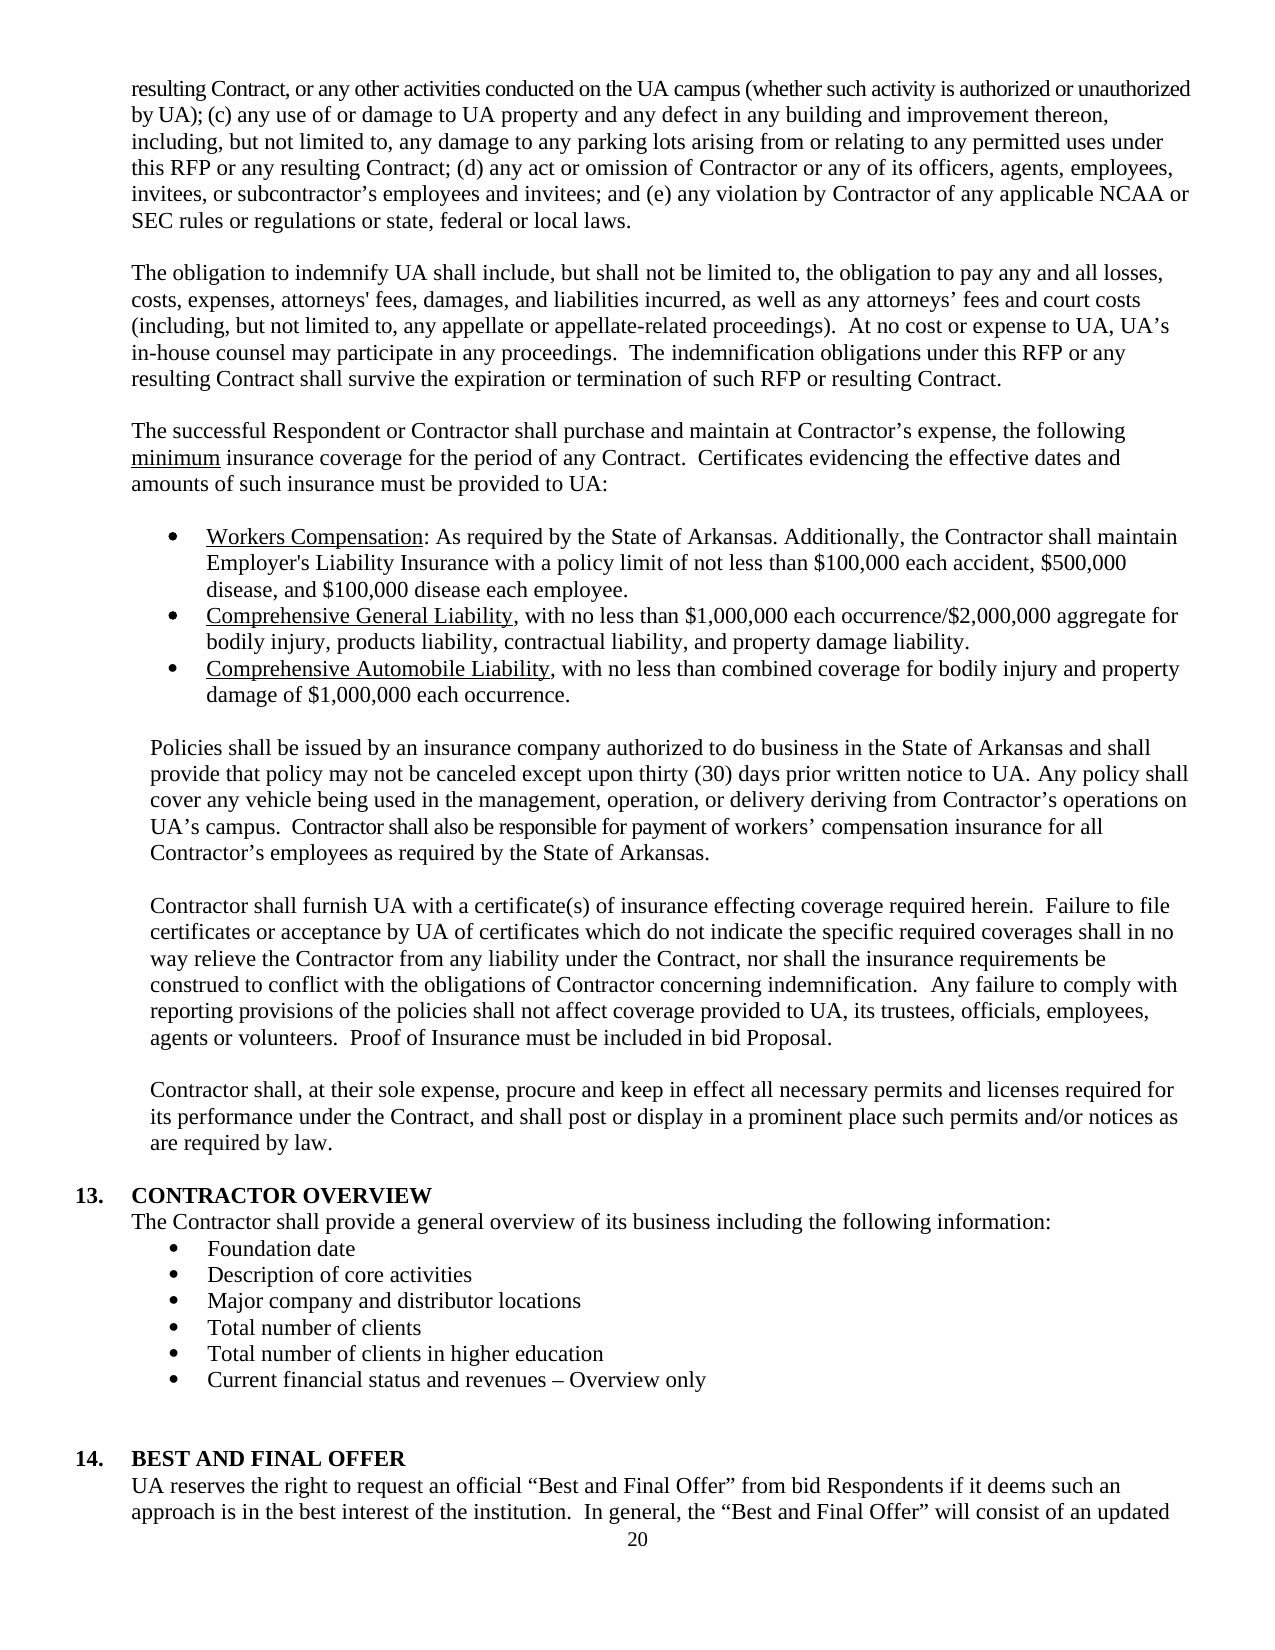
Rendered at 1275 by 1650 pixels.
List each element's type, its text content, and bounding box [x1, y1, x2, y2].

list Total number of clients in higher education [169, 1340, 1200, 1366]
text Contractor shall furnish UA with a certificate(s) of insurance effecting coverage required herein. Failure to file certificates or acceptance by UA of certificates which do not indicate the specific required coverages shall in no way relieve the Contractor from any liability under the Contract, nor shall the insurance requirements be construed to conflict with the obligations of Contractor concerning indemnification. Any failure to comply with reporting provisions of the policies shall not affect coverage provided to UA, its trustees, officials, employees, agents or volunteers. Proof of Insurance must be included in bid Proposal. [150, 892, 1200, 1050]
list Workers Compensation: As required by the State of Arkansas. Additionally, the Contractor shall maintain Employer's Liability Insurance with a policy limit of not less than $100,000 each accident, $500,000 disease, and $100,000 disease each employee. [169, 523, 1200, 602]
list Comprehensive Automobile Liability, with no less than combined coverage for bodily injury and property damage of $1,000,000 each occurrence. [169, 655, 1200, 707]
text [131, 75, 1200, 233]
text 13. CONTRACTOR OVERVIEW [75, 1182, 1200, 1208]
list Comprehensive General Liability, with no less than $1,000,000 each occurrence/$2,000,000 aggregate for bodily injury, products liability, contractual liability, and property damage liability. [169, 602, 1200, 655]
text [131, 1472, 1200, 1524]
text 14. BEST AND FINAL OFFER [75, 1445, 1200, 1472]
list Total number of clients [169, 1314, 1200, 1340]
text The Contractor shall provide a general overview of its business including the following information: [75, 1208, 1200, 1234]
text The successful Respondent or Contractor shall purchase and maintain at Contractor’s expense, the following minimum insurance coverage for the period of any Contract. Certificates evidencing the effective dates and amounts of such insurance must be provided to UA: [131, 418, 1200, 497]
list Foundation date [169, 1234, 1200, 1261]
list Major company and distributor locations [169, 1287, 1200, 1314]
list Description of core activities [169, 1261, 1200, 1287]
text Policies shall be issued by an insurance company authorized to do business in the State of Arkansas and shall provide that policy may not be canceled except upon thirty (30) days prior written notice to UA. Any policy shall cover any vehicle being used in the management, operation, or delivery deriving from Contractor’s operations on UA’s campus. Contractor shall also be responsible for payment of workers’ compensation insurance for all Contractor’s employees as required by the State of Arkansas. [150, 734, 1200, 866]
text The obligation to indemnify UA shall include, but shall not be limited to, the obligation to pay any and all losses, costs, expenses, attorneys' fees, damages, and liabilities incurred, as well as any attorneys’ fees and court costs (including, but not limited to, any appellate or appellate-related proceedings). At no cost or expense to UA, UA’s in-house counsel may participate in any proceedings. The indemnification obligations under this RFP or any resulting Contract shall survive the expiration or termination of such RFP or resulting Contract. [131, 259, 1200, 391]
text Contractor shall, at their sole expense, procure and keep in effect all necessary permits and licenses required for its performance under the Contract, and shall post or display in a prominent place such permits and/or notices as are required by law. [150, 1076, 1200, 1156]
list Current financial status and revenues – Overview only [169, 1366, 1200, 1393]
